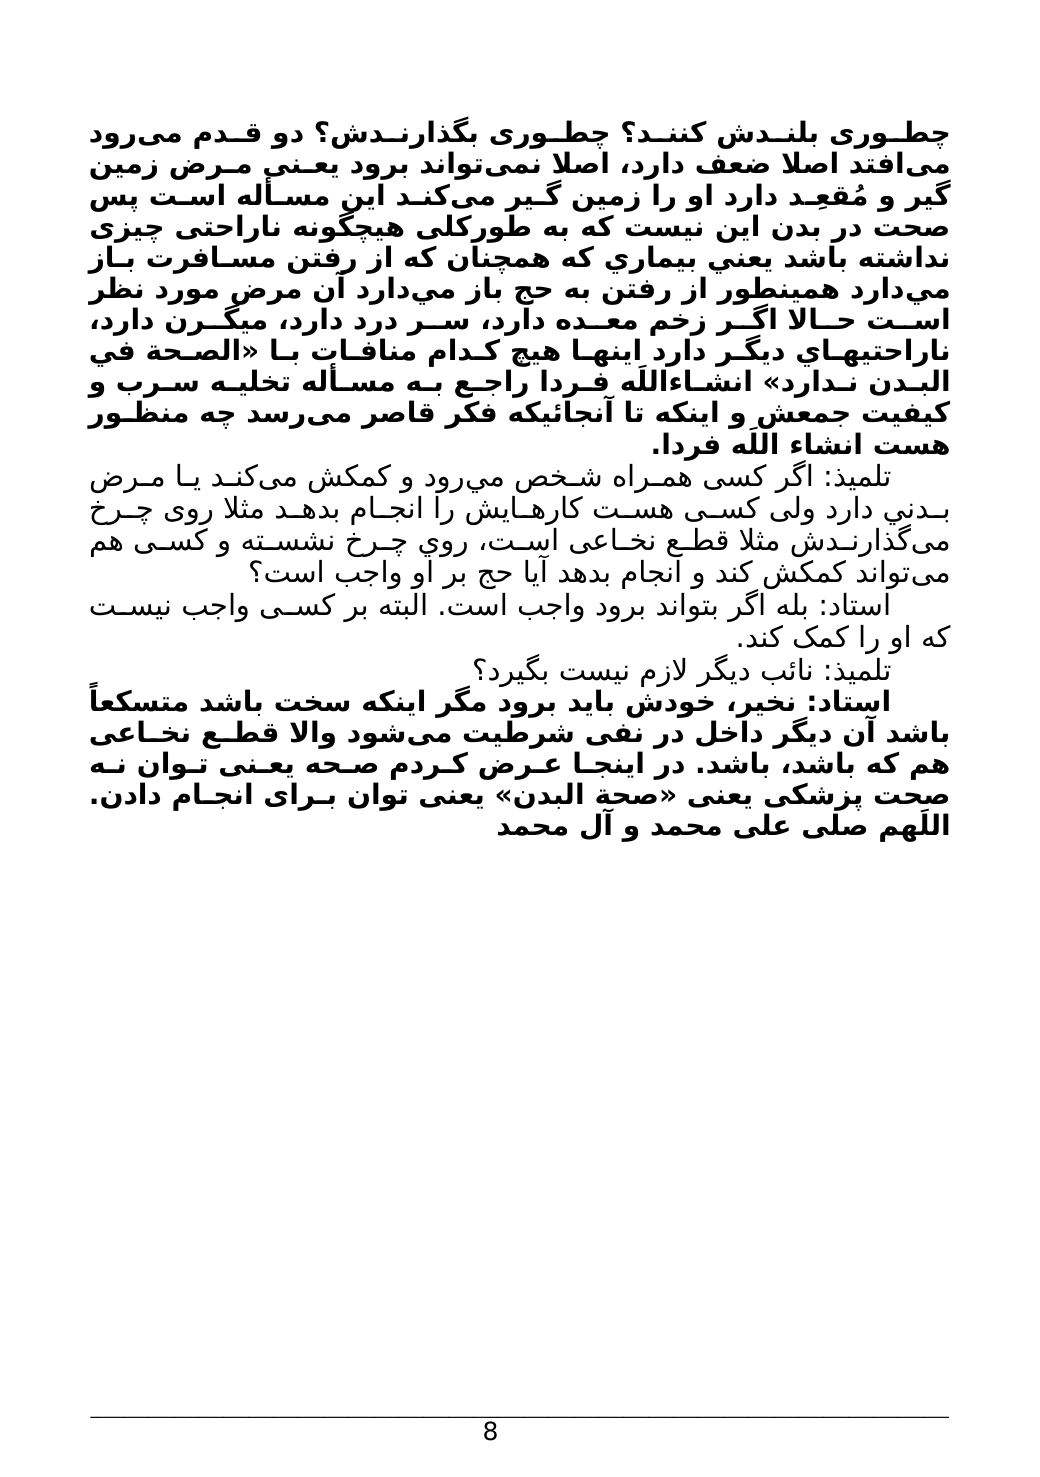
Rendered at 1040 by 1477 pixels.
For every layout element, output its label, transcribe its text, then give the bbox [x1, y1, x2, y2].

text استاد: نخیر، خودش باید برود مگر اینکه سخت باشد متسکعاً باشد آن دیگر داخل در نفی شرطیت می‌شود والا قطع نخاعی هم که باشد، باشد. در اینجا عرض کردم صحه یعنی توان نه صحت پزشکی یعنی «صحة البدن» یعنی توان برای انجام دادن. اللَهم صلی علی محمد و آل محمد [89, 686, 951, 842]
text استاد: بله اگر بتواند برود واجب است. البته بر کسی واجب نیست که او را کمک کند. [89, 590, 951, 654]
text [89, 118, 951, 461]
text تلمیذ: اگر کسی همراه شخص مي‌رود و کمکش می‌کند یا مرض بدني دارد ولی کسی هست کارهايش را انجام بدهد مثلا روی چرخ می‌گذارندش مثلا قطع نخاعی است، روي چرخ نشسته و کسی هم می‌تواند کمکش کند و انجام بدهد آيا حج بر او واجب است؟ [89, 461, 951, 590]
text تلمیذ: نائب دیگر لازم نیست بگیرد؟ [89, 654, 951, 686]
